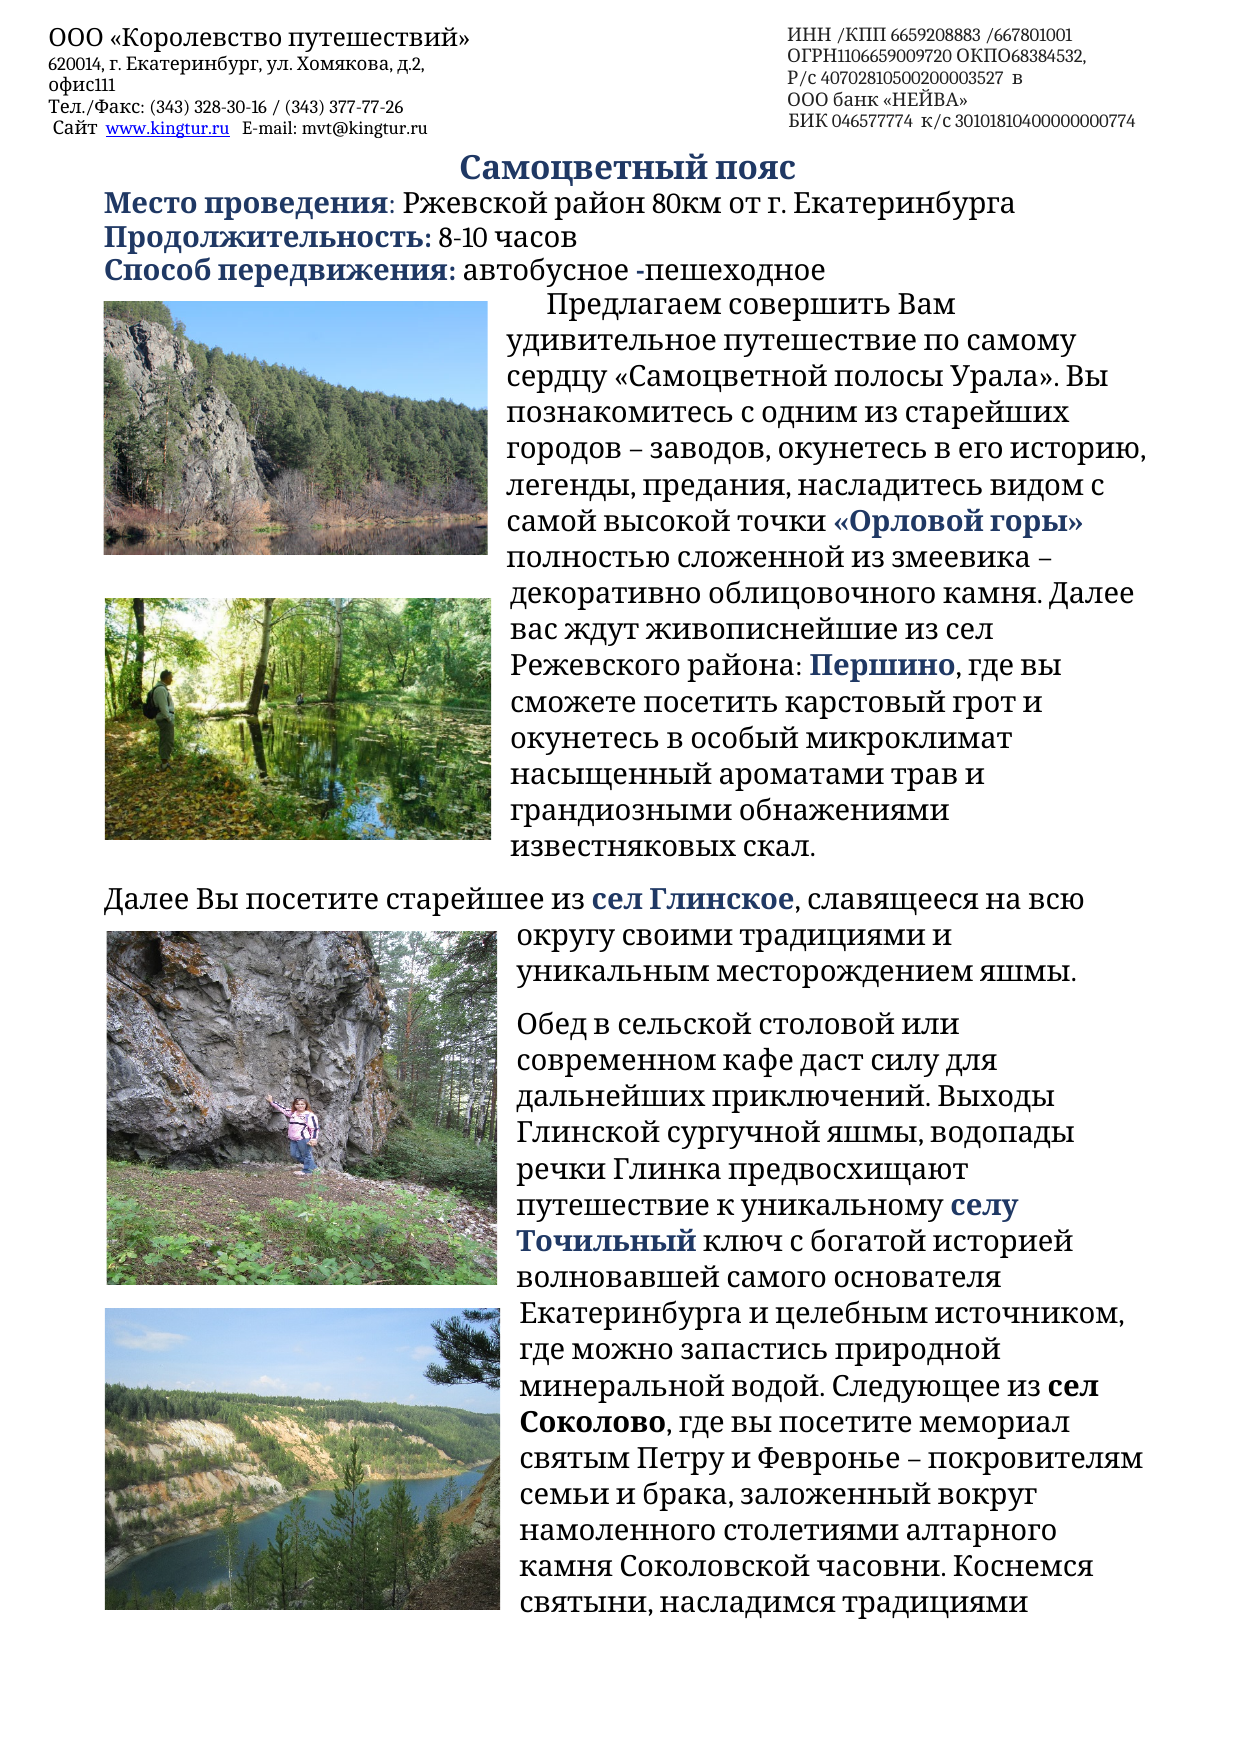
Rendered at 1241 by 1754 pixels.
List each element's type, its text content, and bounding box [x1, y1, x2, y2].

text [103, 1008, 1152, 1620]
picture [103, 598, 491, 839]
text Продолжительность: 8-10 часов [103, 221, 1152, 254]
text Далее Вы посетите старейшее из сел Глинское, славящееся на всю округу своими традициями и уникальным месторождением яшмы. [103, 883, 1152, 989]
text Самоцветный пояс [103, 118, 1152, 187]
text Место проведения: Ржевской район 80км от г. Екатеринбурга [103, 187, 1152, 221]
picture [103, 1308, 500, 1609]
text Способ передвижения: автобусное -пешеходное [103, 254, 1152, 288]
picture [103, 301, 488, 555]
picture [106, 931, 498, 1285]
